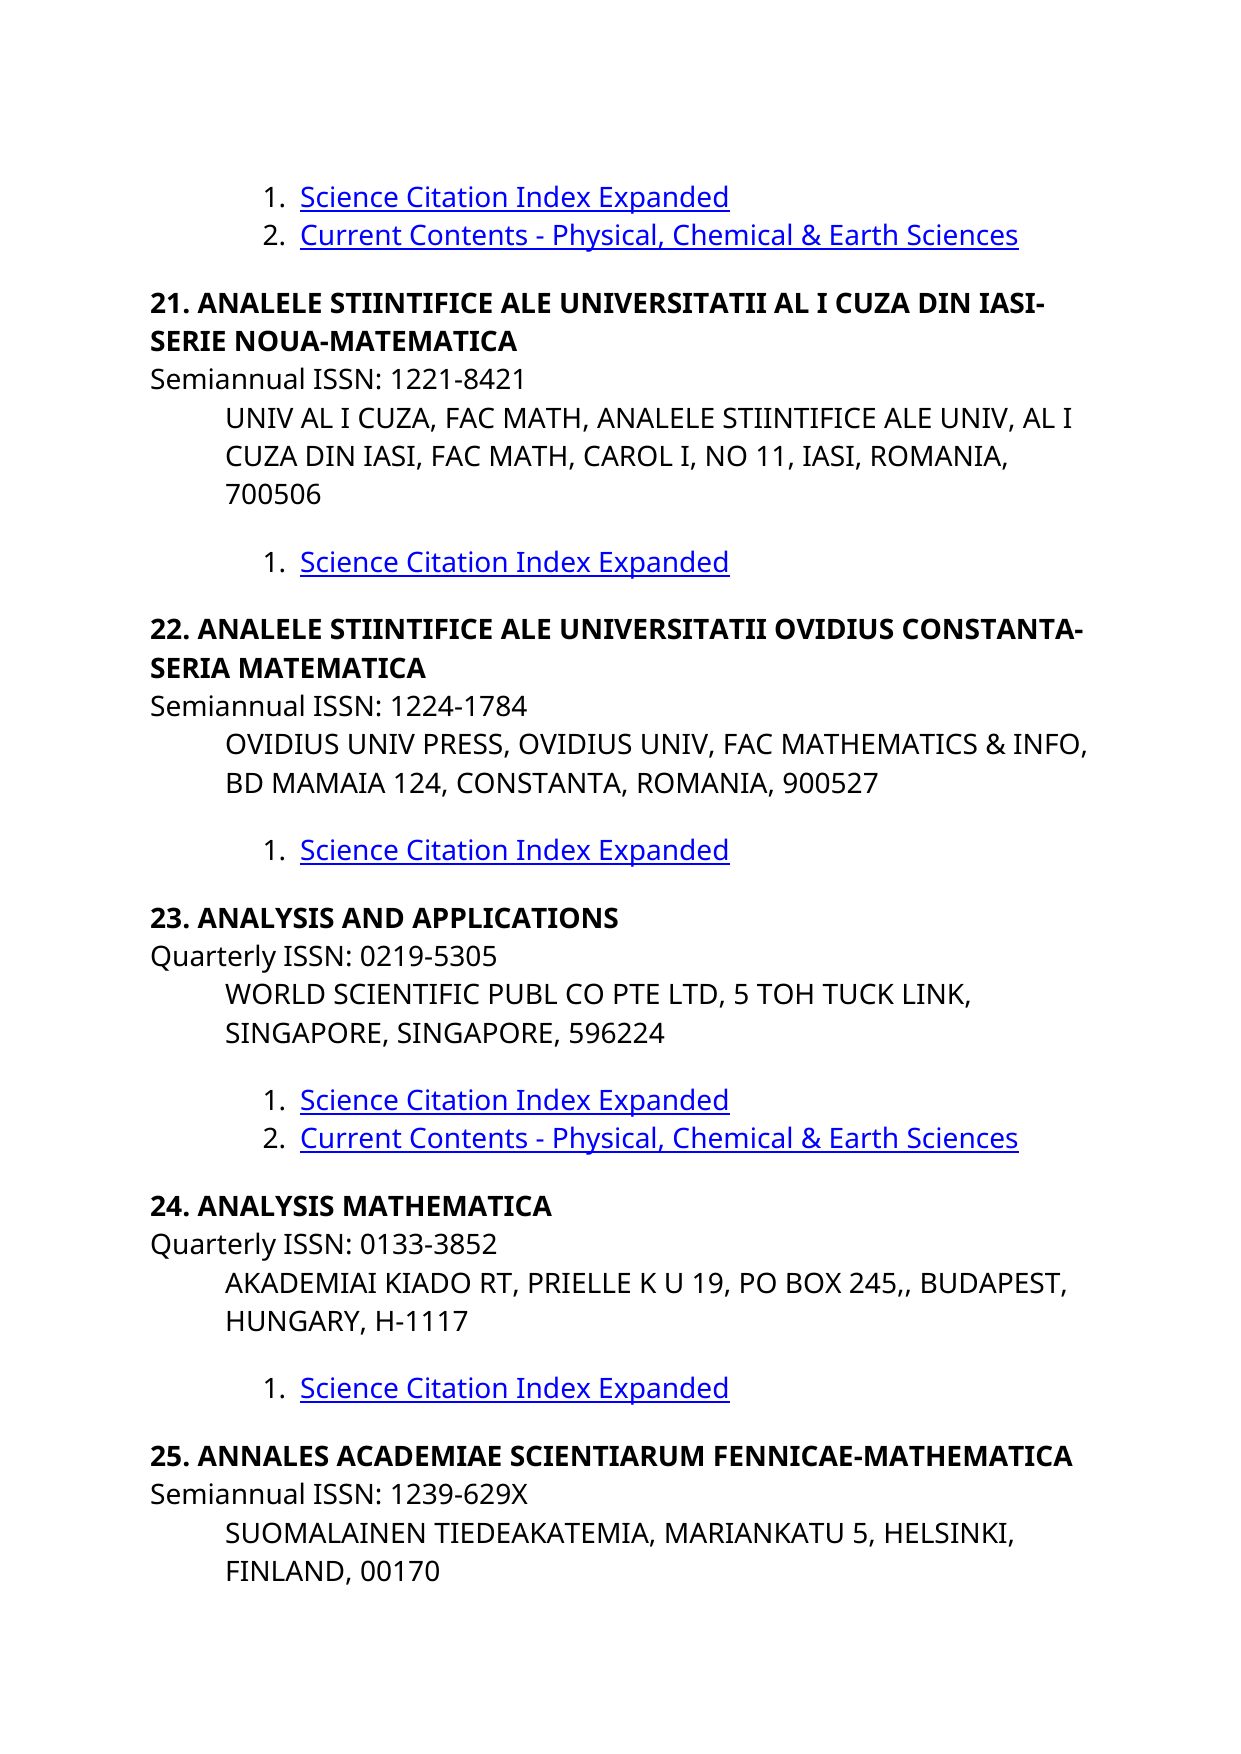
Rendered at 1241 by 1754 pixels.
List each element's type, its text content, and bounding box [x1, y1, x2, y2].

text Semiannual ISSN: 1224-1784 [150, 686, 1090, 725]
text 22. ANALELE STIINTIFICE ALE UNIVERSITATII OVIDIUS CONSTANTA-SERIA MATEMATICA [150, 610, 1090, 686]
text 25. ANNALES ACADEMIAE SCIENTIARUM FENNICAE-MATHEMATICA [150, 1436, 1090, 1475]
list Science Citation Index Expanded [262, 831, 1090, 869]
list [262, 216, 1090, 254]
text SUOMALAINEN TIEDEAKATEMIA, MARIANKATU 5, HELSINKI, FINLAND, 00170 [225, 1513, 1090, 1590]
text 24. ANALYSIS MATHEMATICA [150, 1186, 1090, 1225]
list Current Contents - Physical, Chemical & Earth Sciences [262, 1119, 1090, 1157]
text UNIV AL I CUZA, FAC MATH, ANALELE STIINTIFICE ALE UNIV, AL I CUZA DIN IASI, FAC MATH, CAROL I, NO 11, IASI, ROMANIA, 700506 [225, 398, 1090, 513]
text Quarterly ISSN: 0219-5305 [150, 936, 1090, 975]
text OVIDIUS UNIV PRESS, OVIDIUS UNIV, FAC MATHEMATICS & INFO, BD MAMAIA 124, CONSTANTA, ROMANIA, 900527 [225, 725, 1090, 801]
list Science Citation Index Expanded [262, 542, 1090, 581]
text Semiannual ISSN: 1239-629X [150, 1475, 1090, 1513]
text 21. ANALELE STIINTIFICE ALE UNIVERSITATII AL I CUZA DIN IASI-SERIE NOUA-MATEMATICA [150, 283, 1090, 360]
list Science Citation Index Expanded [262, 177, 1090, 216]
list Science Citation Index Expanded [262, 1369, 1090, 1407]
text Semiannual ISSN: 1221-8421 [150, 360, 1090, 398]
text WORLD SCIENTIFIC PUBL CO PTE LTD, 5 TOH TUCK LINK, SINGAPORE, SINGAPORE, 596224 [225, 975, 1090, 1051]
text 23. ANALYSIS AND APPLICATIONS [150, 898, 1090, 936]
text AKADEMIAI KIADO RT, PRIELLE K U 19, PO BOX 245,, BUDAPEST, HUNGARY, H-1117 [225, 1263, 1090, 1340]
text Quarterly ISSN: 0133-3852 [150, 1225, 1090, 1263]
list Science Citation Index Expanded [262, 1081, 1090, 1119]
